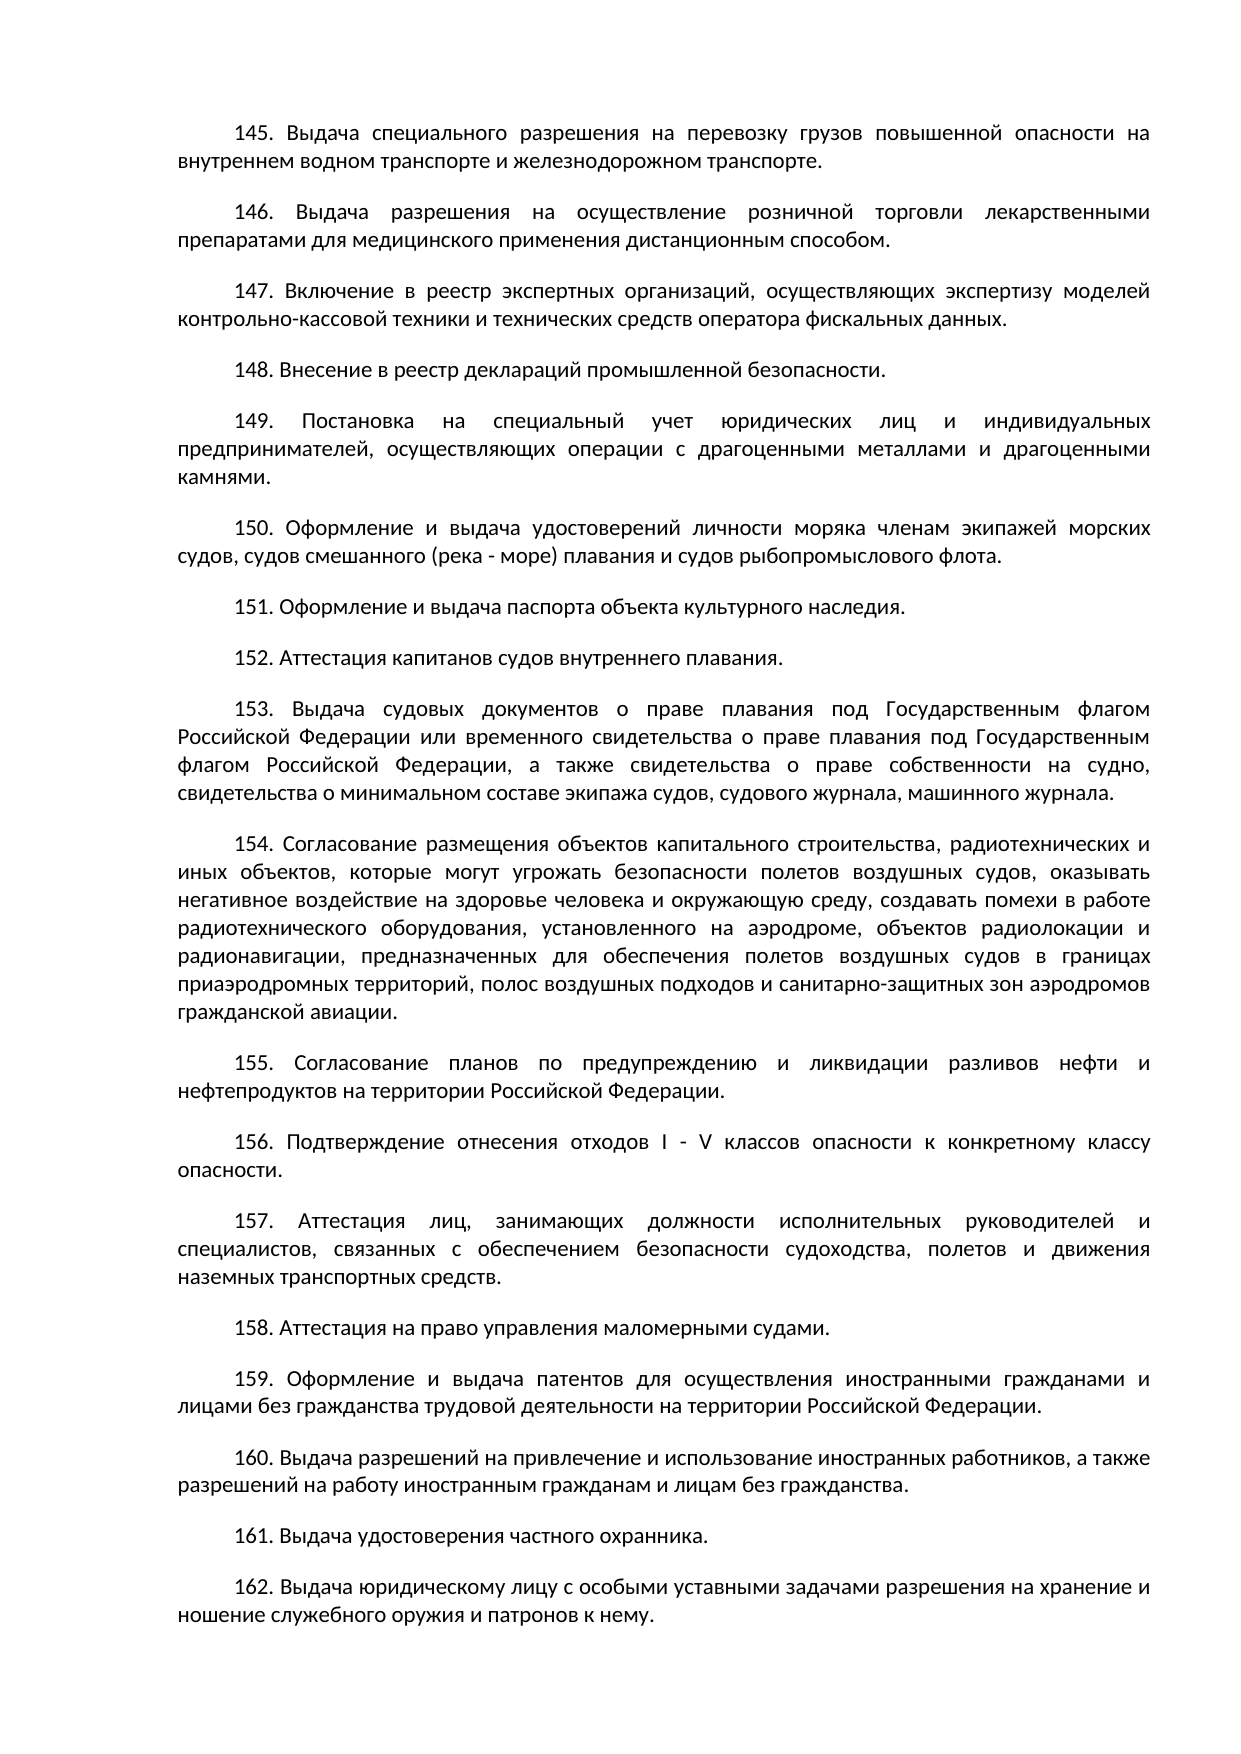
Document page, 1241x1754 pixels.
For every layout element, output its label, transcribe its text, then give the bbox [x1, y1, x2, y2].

text 156. Подтверждение отнесения отходов I - V классов опасности к конкретному классу опасности. [177, 1127, 1152, 1183]
text 157. Аттестация лиц, занимающих должности исполнительных руководителей и специалистов, связанных с обеспечением безопасности судоходства, полетов и движения наземных транспортных средств. [177, 1206, 1152, 1290]
text 155. Согласование планов по предупреждению и ликвидации разливов нефти и нефтепродуктов на территории Российской Федерации. [177, 1048, 1152, 1104]
text 150. Оформление и выдача удостоверений личности моряка членам экипажей морских судов, судов смешанного (река - море) плавания и судов рыбопромыслового флота. [177, 513, 1152, 569]
text 147. Включение в реестр экспертных организаций, осуществляющих экспертизу моделей контрольно-кассовой техники и технических средств оператора фискальных данных. [177, 276, 1152, 332]
text 153. Выдача судовых документов о праве плавания под Государственным флагом Российской Федерации или временного свидетельства о праве плавания под Государственным флагом Российской Федерации, а также свидетельства о праве собственности на судно, свидетельства о минимальном составе экипажа судов, судового журнала, машинного журнала. [177, 694, 1152, 806]
text 154. Согласование размещения объектов капитального строительства, радиотехнических и иных объектов, которые могут угрожать безопасности полетов воздушных судов, оказывать негативное воздействие на здоровье человека и окружающую среду, создавать помехи в работе радиотехнического оборудования, установленного на аэродроме, объектов радиолокации и радионавигации, предназначенных для обеспечения полетов воздушных судов в границах приаэродромных территорий, полос воздушных подходов и санитарно-защитных зон аэродромов гражданской авиации. [177, 829, 1152, 1025]
text 159. Оформление и выдача патентов для осуществления иностранными гражданами и лицами без гражданства трудовой деятельности на территории Российской Федерации. [177, 1364, 1152, 1420]
text 161. Выдача удостоверения частного охранника. [177, 1522, 1152, 1549]
text 152. Аттестация капитанов судов внутреннего плавания. [177, 643, 1152, 671]
text 160. Выдача разрешений на привлечение и использование иностранных работников, а также разрешений на работу иностранным гражданам и лицам без гражданства. [177, 1443, 1152, 1499]
text 146. Выдача разрешения на осуществление розничной торговли лекарственными препаратами для медицинского применения дистанционным способом. [177, 197, 1152, 253]
text 151. Оформление и выдача паспорта объекта культурного наследия. [177, 592, 1152, 620]
text 162. Выдача юридическому лицу с особыми уставными задачами разрешения на хранение и ношение служебного оружия и патронов к нему. [177, 1572, 1152, 1628]
text 158. Аттестация на право управления маломерными судами. [177, 1313, 1152, 1341]
text 148. Внесение в реестр деклараций промышленной безопасности. [177, 355, 1152, 383]
text 145. Выдача специального разрешения на перевозку грузов повышенной опасности на внутреннем водном транспорте и железнодорожном транспорте. [177, 118, 1152, 174]
text 149. Постановка на специальный учет юридических лиц и индивидуальных предпринимателей, осуществляющих операции с драгоценными металлами и драгоценными камнями. [177, 406, 1152, 490]
